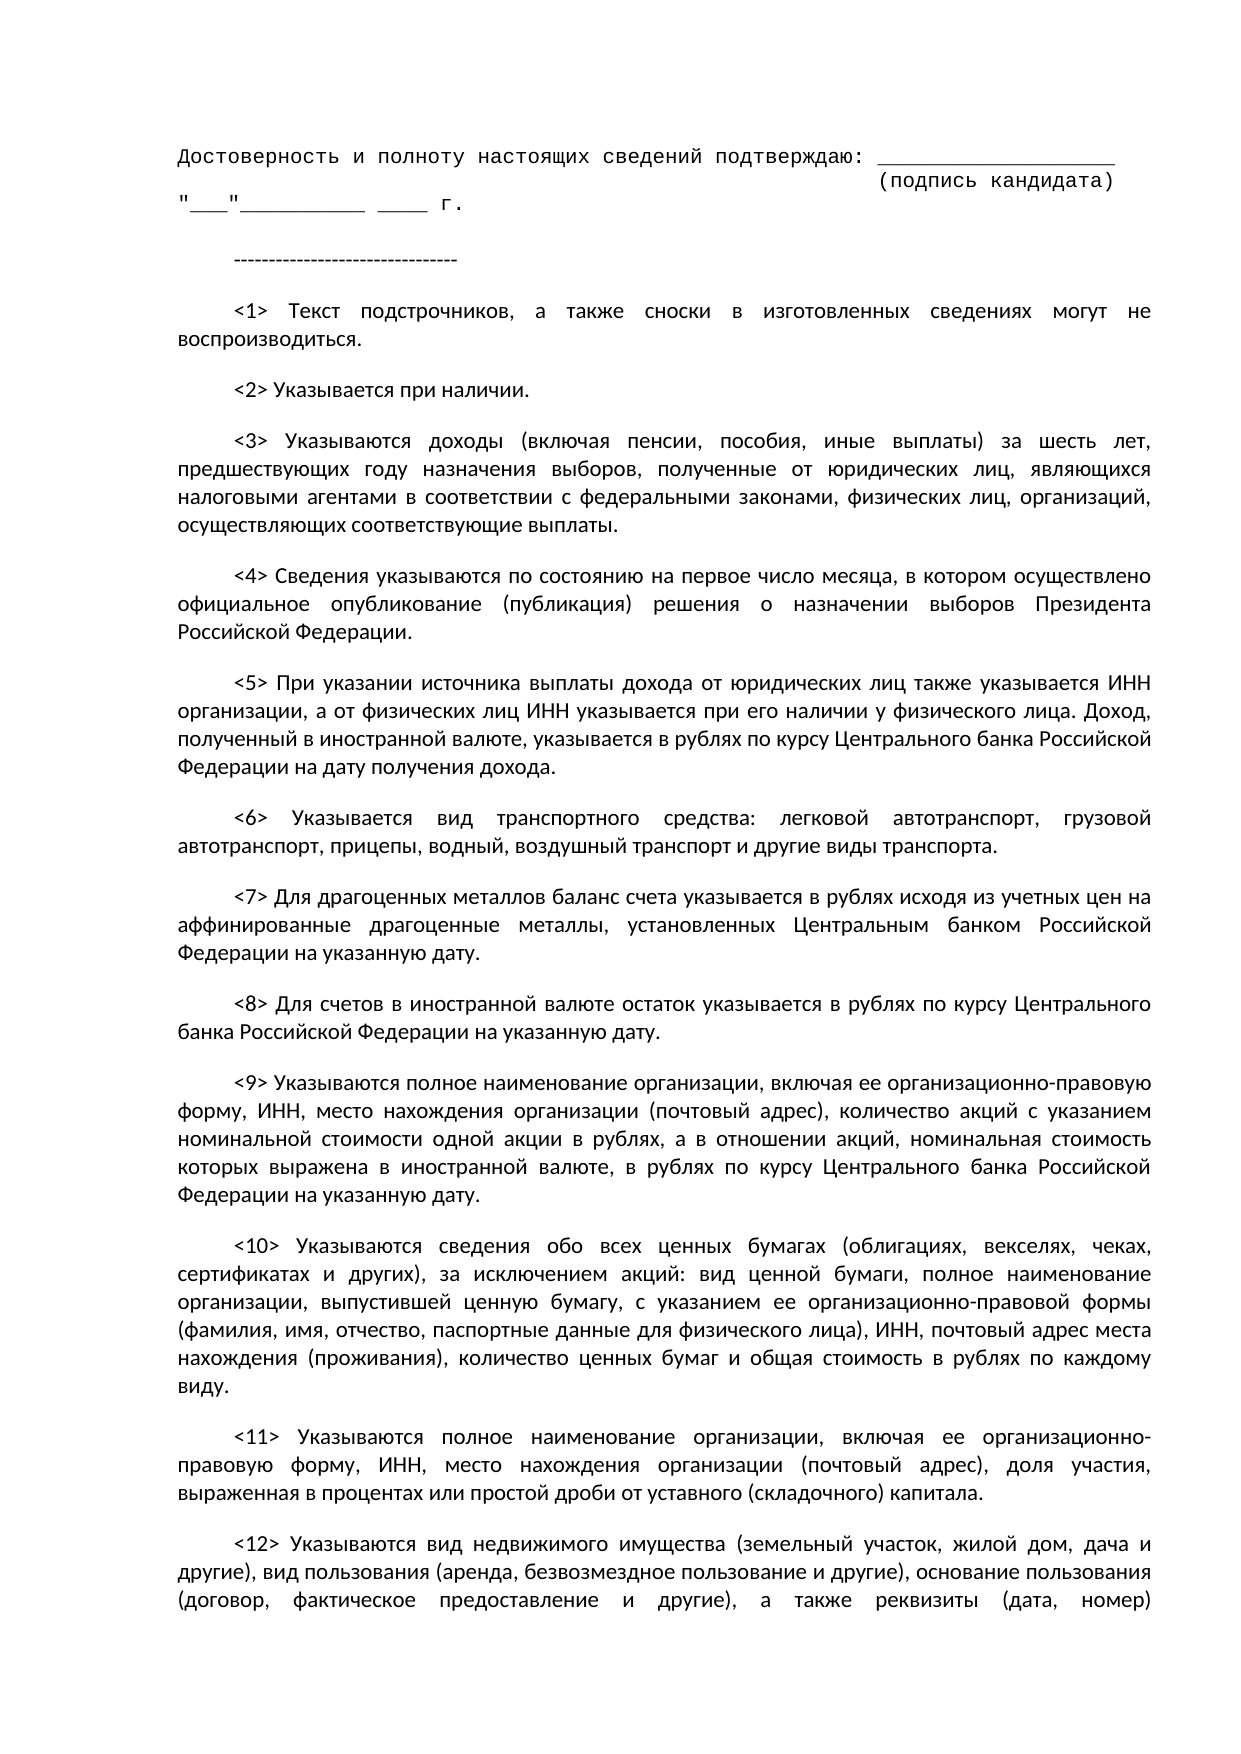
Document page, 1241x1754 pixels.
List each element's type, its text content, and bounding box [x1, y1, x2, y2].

text <3> Указываются доходы (включая пенсии, пособия, иные выплаты) за шесть лет, предшествующих году назначения выборов, полученные от юридических лиц, являющихся налоговыми агентами в соответствии с федеральными законами, физических лиц, организаций, осуществляющих соответствующие выплаты. [177, 426, 1152, 538]
text -------------------------------- [177, 245, 1152, 273]
text <2> Указывается при наличии. [177, 375, 1152, 403]
text <1> Текст подстрочников, а также сноски в изготовленных сведениях могут не воспроизводиться. [177, 296, 1152, 352]
text <10> Указываются сведения обо всех ценных бумагах (облигациях, векселях, чеках, сертификатах и других), за исключением акций: вид ценной бумаги, полное наименование организации, выпустившей ценную бумагу, с указанием ее организационно-правовой формы (фамилия, имя, отчество, паспортные данные для физического лица), ИНН, почтовый адрес места нахождения (проживания), количество ценных бумаг и общая стоимость в рублях по каждому виду. [177, 1231, 1152, 1399]
text <7> Для драгоценных металлов баланс счета указывается в рублях исходя из учетных цен на аффинированные драгоценные металлы, установленных Центральным банком Российской Федерации на указанную дату. [177, 882, 1152, 966]
text Достоверность и полноту настоящих сведений подтверждаю: ___________________ [177, 146, 1152, 170]
text <4> Сведения указываются по состоянию на первое число месяца, в котором осуществлено официальное опубликование (публикация) решения о назначении выборов Президента Российской Федерации. [177, 561, 1152, 645]
text <5> При указании источника выплаты дохода от юридических лиц также указывается ИНН организации, а от физических лиц ИНН указывается при его наличии у физического лица. Доход, полученный в иностранной валюте, указывается в рублях по курсу Центрального банка Российской Федерации на дату получения дохода. [177, 668, 1152, 780]
text <6> Указывается вид транспортного средства: легковой автотранспорт, грузовой автотранспорт, прицепы, водный, воздушный транспорт и другие виды транспорта. [177, 803, 1152, 859]
text <11> Указываются полное наименование организации, включая ее организационно-правовую форму, ИНН, место нахождения организации (почтовый адрес), доля участия, выраженная в процентах или простой дроби от уставного (складочного) капитала. [177, 1422, 1152, 1506]
text (подпись кандидата) [177, 170, 1152, 193]
text "___"__________ ____ г. [177, 193, 1152, 217]
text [177, 1529, 1152, 1613]
text <9> Указываются полное наименование организации, включая ее организационно-правовую форму, ИНН, место нахождения организации (почтовый адрес), количество акций с указанием номинальной стоимости одной акции в рублях, а в отношении акций, номинальная стоимость которых выражена в иностранной валюте, в рублях по курсу Центрального банка Российской Федерации на указанную дату. [177, 1068, 1152, 1208]
text <8> Для счетов в иностранной валюте остаток указывается в рублях по курсу Центрального банка Российской Федерации на указанную дату. [177, 989, 1152, 1045]
